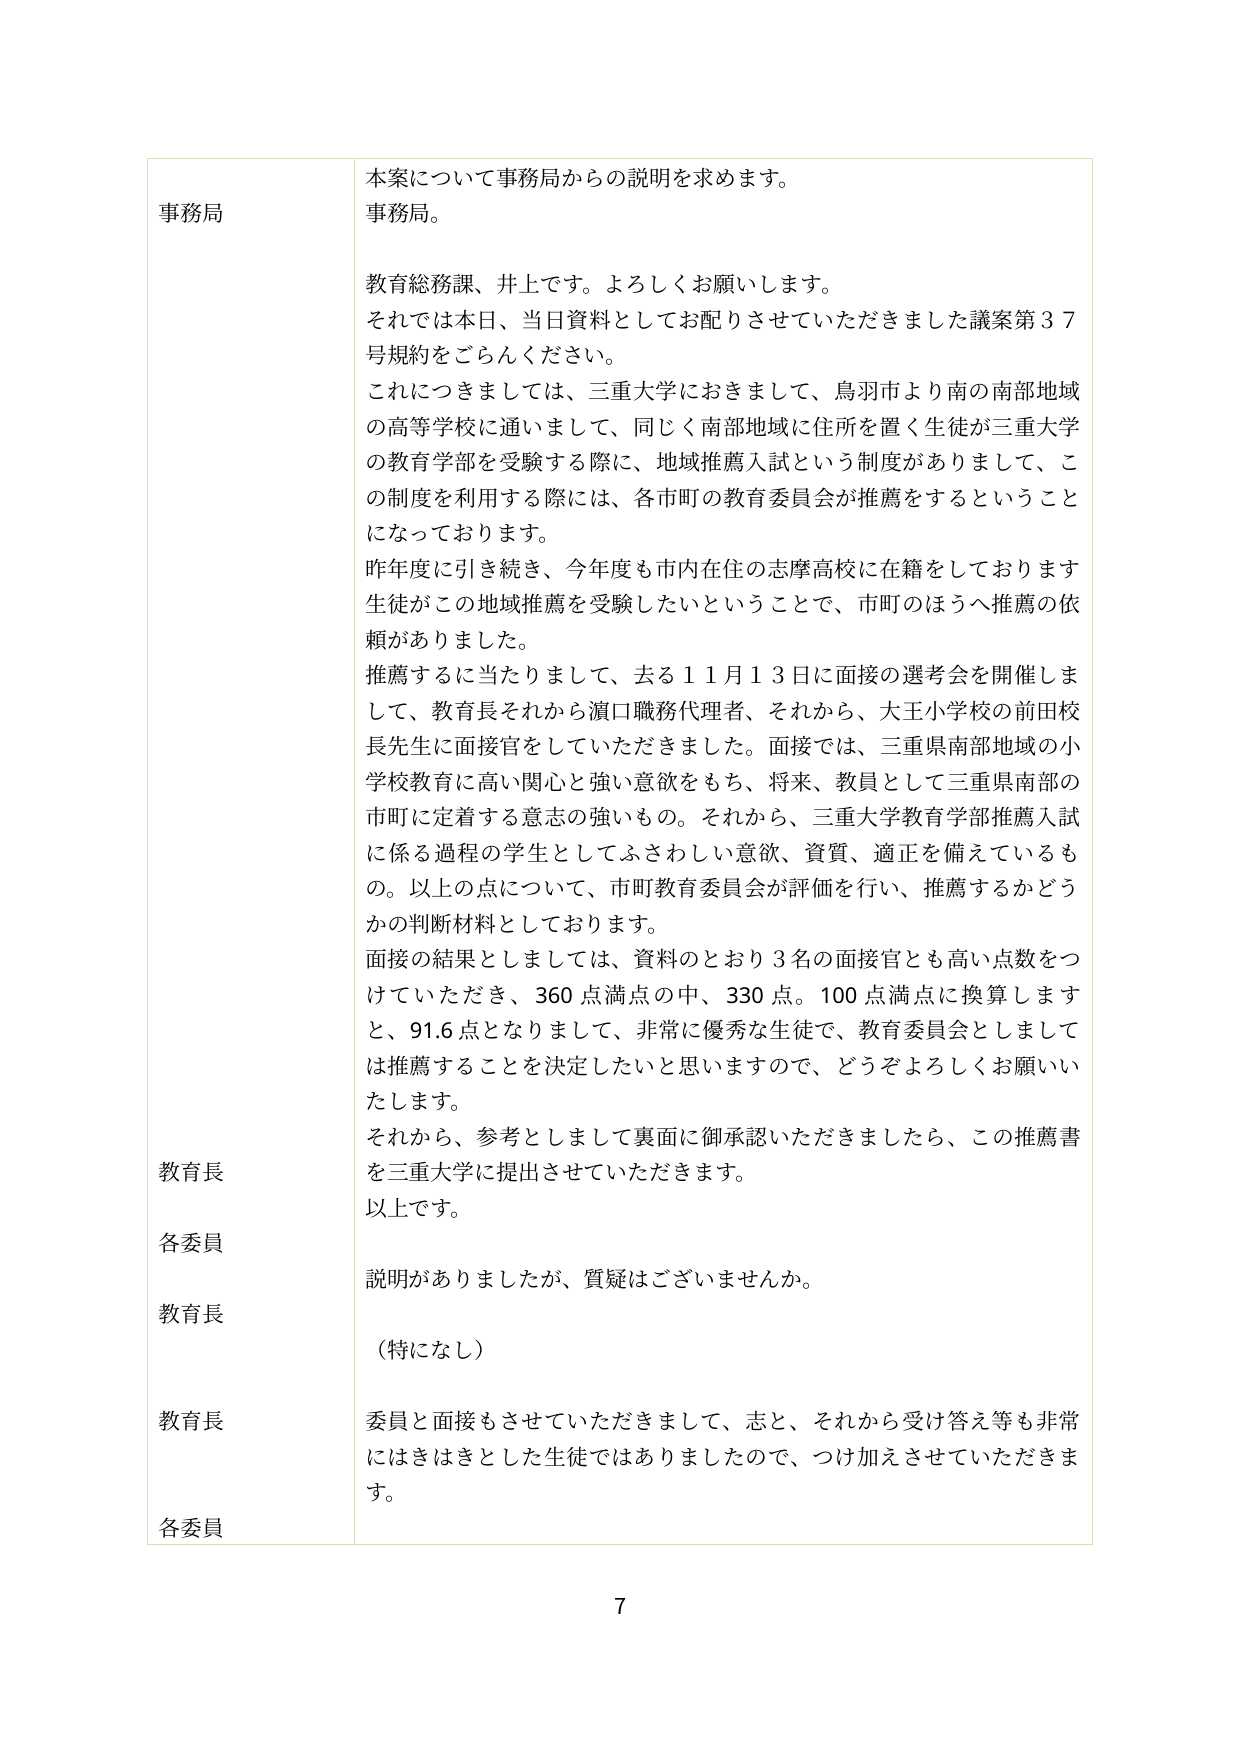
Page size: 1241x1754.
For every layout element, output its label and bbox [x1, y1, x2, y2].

table_cell [148, 159, 354, 1544]
table_cell [355, 159, 1092, 1544]
